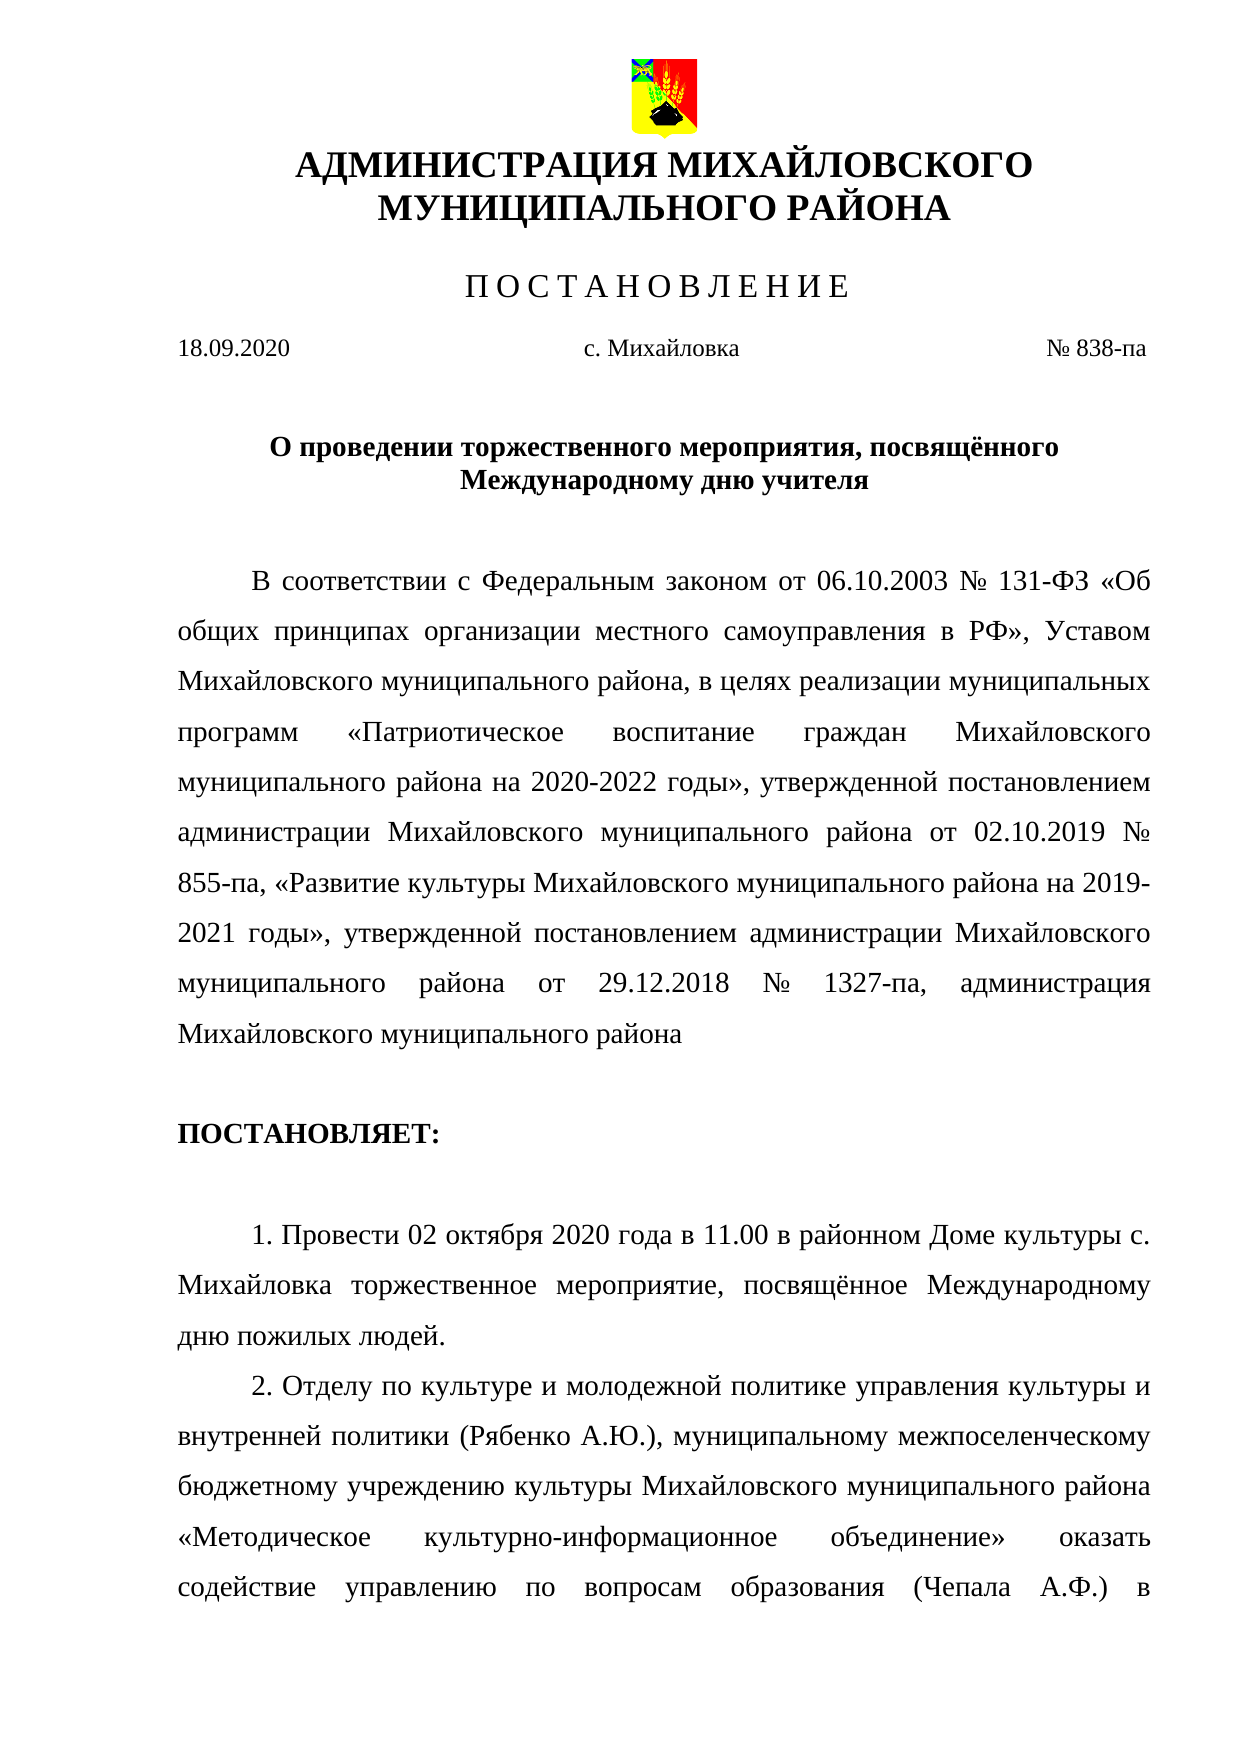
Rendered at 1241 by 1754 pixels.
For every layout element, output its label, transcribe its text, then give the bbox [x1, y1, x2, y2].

picture [631, 59, 698, 142]
text МУНИЦИПАЛЬНОГО РАЙОНА [177, 185, 1152, 228]
text ПОСТАНОВЛЕНИЕ [177, 267, 1152, 333]
text Международному дню учителя [177, 462, 1152, 496]
text В соответствии с Федеральным законом от 06.10.2003 № 131-ФЗ «Об общих принципах организации местного самоуправления в РФ», Уставом Михайловского муниципального района, в целях реализации муниципальных программ «Патриотическое воспитание граждан Михайловского муниципального района на 2020-2022 годы», утвержденной постановлением администрации Михайловского муниципального района от 02.10.2019 № 855-па, «Развитие культуры Михайловского муниципального района на 2019-2021 годы», утвержденной постановлением администрации Михайловского муниципального района от 29.12.2018 № 1327-па, администрация Михайловского муниципального района [177, 563, 1152, 1049]
text АДМИНИСТРАЦИЯ МИХАЙЛОВСКОГО [177, 142, 1152, 185]
text 18.09.2020 с. Михайловка № 838-па [177, 333, 1152, 362]
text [177, 1368, 1152, 1603]
text О проведении торжественного мероприятия, посвящённого [177, 429, 1152, 462]
text 1. Провести 02 октября 2020 года в 11.00 в районном Доме культуры с. Михайловка торжественное мероприятие, посвящённое Международному дню пожилых людей. [177, 1217, 1152, 1351]
text ПОСТАНОВЛЯЕТ: [177, 1116, 1152, 1150]
